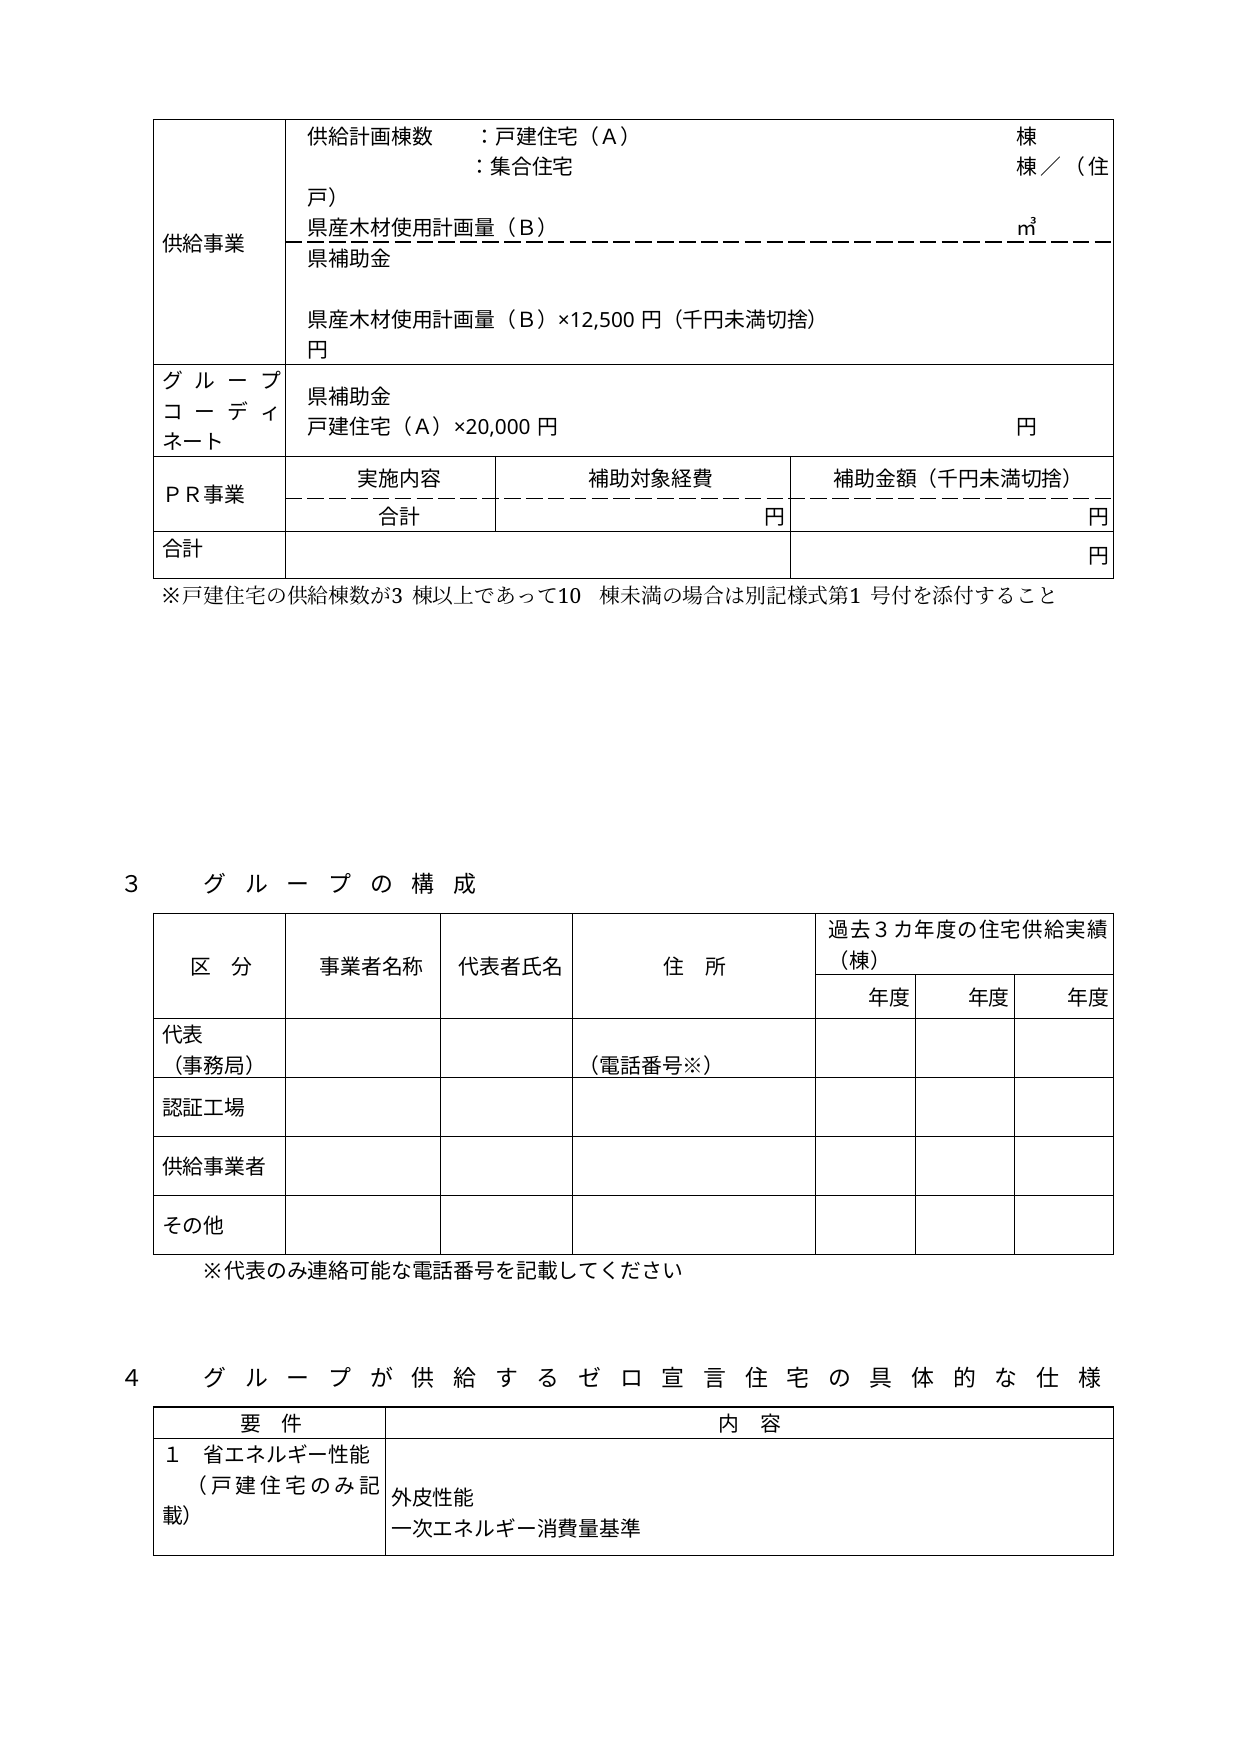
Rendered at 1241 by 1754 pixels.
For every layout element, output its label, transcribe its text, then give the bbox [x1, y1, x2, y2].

table_cell 県補助金 県産木材使用計画量（Ｂ）×12,500円（千円未満切捨） 円 [286, 241, 1113, 364]
text ※代表のみ連絡可能な電話番号を記載してください [183, 1255, 1120, 1285]
table_header 要 件 [154, 1408, 385, 1438]
table_header 事業者名称 [286, 914, 440, 1017]
text ３ グループの構成 [120, 852, 1120, 913]
table_cell 供給事業 [154, 120, 285, 364]
table_cell その他 [154, 1196, 285, 1254]
text ４ グループが供給するゼロ宣言住宅の具体的な仕様 [120, 1346, 1120, 1406]
table_cell [1015, 1019, 1113, 1077]
table_cell [816, 1137, 915, 1195]
table_cell 円 [791, 498, 1113, 531]
table_header 区 分 [154, 914, 285, 1017]
table_cell [441, 1078, 572, 1136]
table_cell 代表 （事務局） [154, 1019, 285, 1077]
text ※戸建住宅の供給棟数が3棟以上であって10棟未満の場合は別記様式第1号付を添付すること [120, 579, 1120, 609]
table_cell 補助金額（千円未満切捨） [791, 457, 1113, 498]
table_cell [916, 1137, 1014, 1195]
table_cell [573, 1137, 815, 1195]
table_cell １ 省エネルギー性能 （戸建住宅のみ記載） [154, 1439, 385, 1555]
table_header 内 容 [386, 1408, 1113, 1438]
table_cell 年度 [916, 975, 1014, 1017]
table_header 過去３カ年度の住宅供給実績（棟） [816, 914, 1113, 974]
table_cell 年度 [816, 975, 915, 1017]
table_cell [916, 1196, 1014, 1254]
table_cell 県補助金 戸建住宅（Ａ）×20,000円 円 [286, 365, 1113, 456]
table_cell [1015, 1137, 1113, 1195]
table_cell [286, 1078, 440, 1136]
table_cell [286, 1196, 440, 1254]
table_header 代表者氏名 [441, 914, 572, 1017]
table_cell [1015, 1078, 1113, 1136]
table_cell （電話番号※） [573, 1019, 815, 1077]
table_cell [916, 1078, 1014, 1136]
table_cell [573, 1078, 815, 1136]
table_cell 年度 [1015, 975, 1113, 1017]
table_cell グループコーディネート [154, 365, 285, 456]
table_cell 実施内容 [286, 457, 495, 498]
table_cell 認証工場 [154, 1078, 285, 1136]
table_cell 合計 [286, 498, 495, 531]
table_cell [573, 1196, 815, 1254]
table_cell [816, 1078, 915, 1136]
table_cell [441, 1019, 572, 1077]
table_cell 円 [496, 498, 790, 531]
table_cell 供給事業者 [154, 1137, 285, 1195]
table_cell [916, 1019, 1014, 1077]
table_cell ＰＲ事業 [154, 457, 285, 531]
table_cell [441, 1137, 572, 1195]
table_cell 円 [791, 532, 1113, 578]
table_cell [441, 1196, 572, 1254]
table_cell [1015, 1196, 1113, 1254]
table_cell 補助対象経費 [496, 457, 790, 498]
table_cell 供給計画棟数 ：戸建住宅（Ａ） 棟 ：集合住宅 棟／（住戸） 県産木材使用計画量（Ｂ） ㎥ [286, 120, 1113, 241]
table_header 住 所 [573, 914, 815, 1017]
table_cell [286, 1137, 440, 1195]
table_cell [286, 532, 790, 578]
table_cell 外皮性能 一次エネルギー消費量基準 [386, 1439, 1113, 1555]
table_cell [286, 1019, 440, 1077]
table_cell 合計 [154, 532, 285, 578]
table_cell [816, 1196, 915, 1254]
table_cell [816, 1019, 915, 1077]
